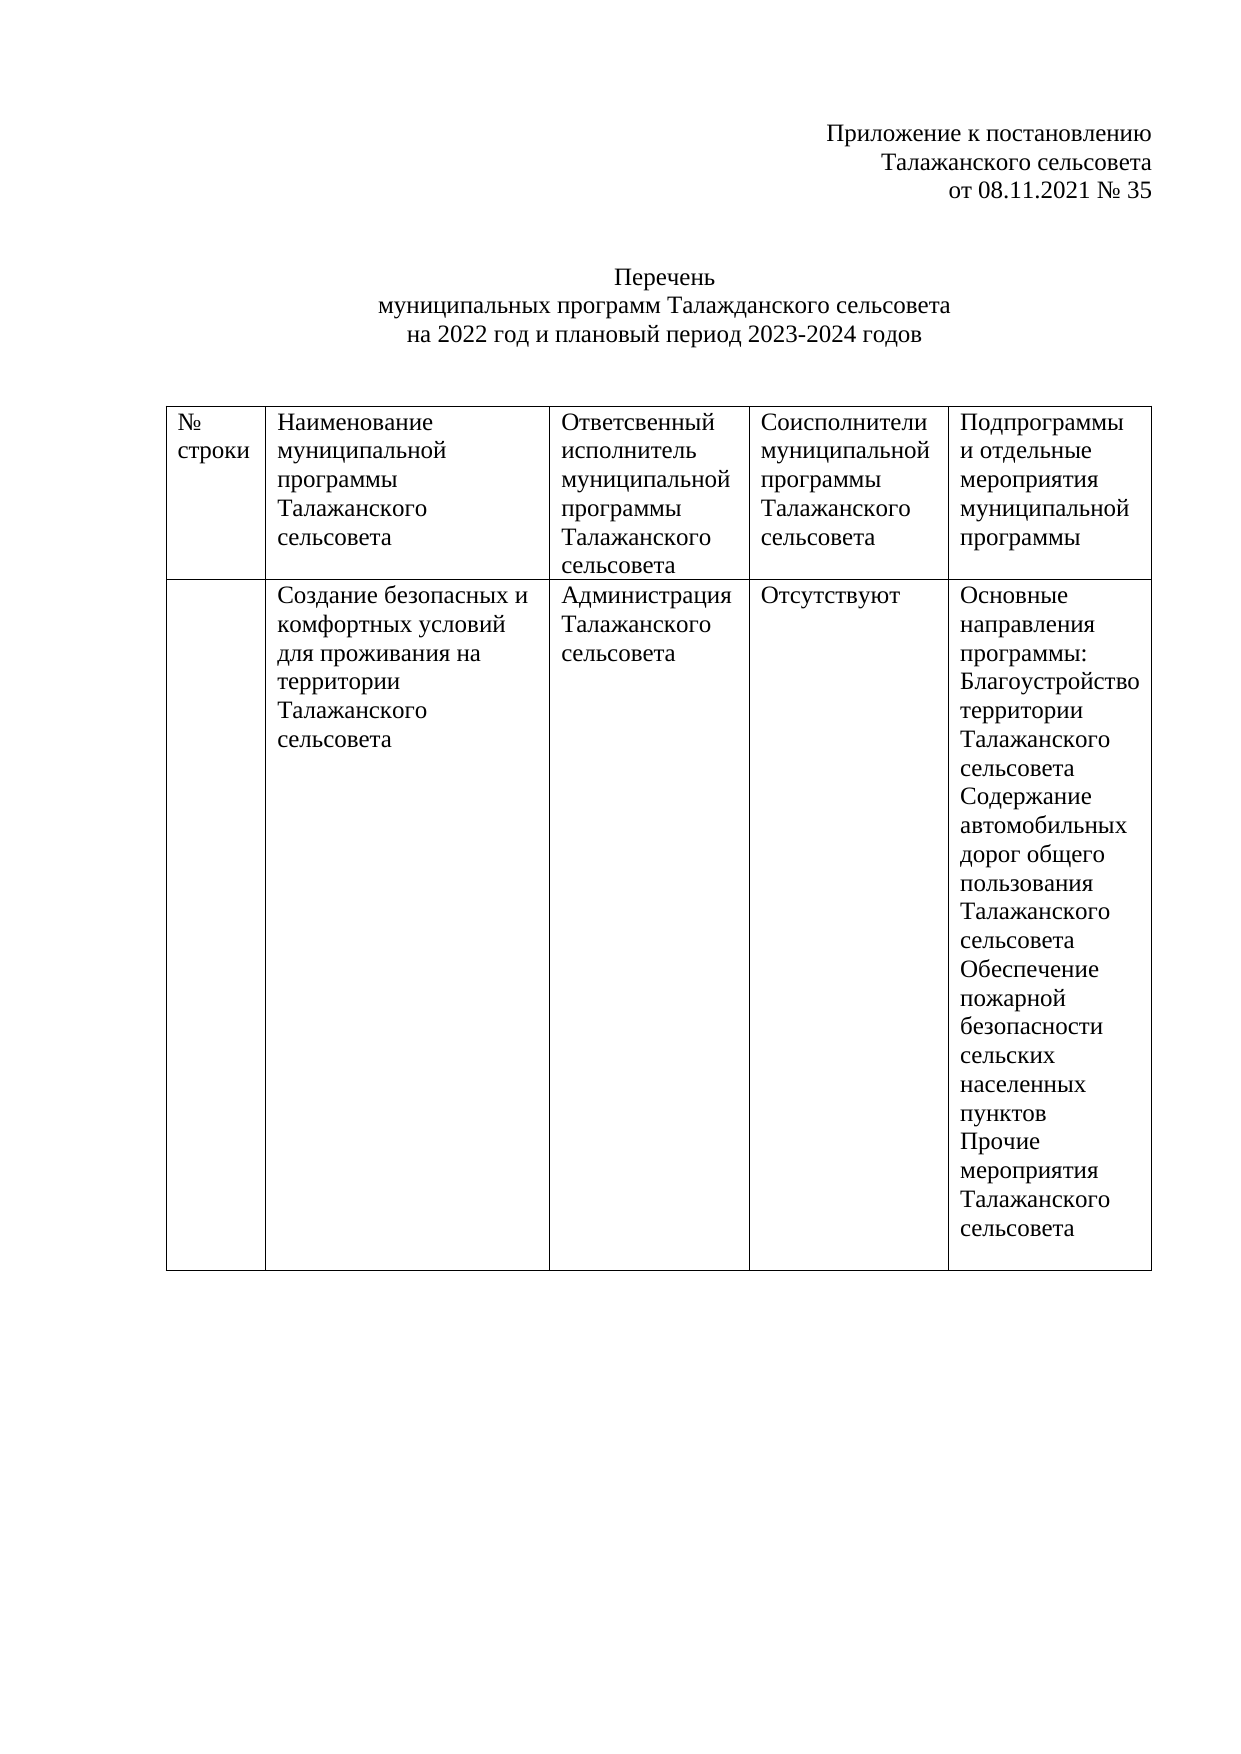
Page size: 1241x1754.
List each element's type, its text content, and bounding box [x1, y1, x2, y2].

table_cell Создание безопасных и комфортных условий для проживания на территории Талажанского сельсовета [266, 580, 549, 1270]
table_header Подпрограммы и отдельные мероприятия муниципальной программы [949, 407, 1151, 579]
text от 08.11.2021 № 35 [177, 176, 1152, 204]
table_cell Основные направления программы: Благоустройство территории Талажанского сельсовета Содержание автомобильных дорог общего пользования Талажанского сельсовета Обеспечение пожарной безопасности сельских населенных пунктов Прочие мероприятия Талажанского сельсовета [949, 580, 1151, 1270]
table_cell Администрация Талажанского сельсовета [550, 580, 749, 1270]
text муниципальных программ Талажданского сельсовета [177, 291, 1152, 319]
table_header Соисполнители муниципальной программы Талажанского сельсовета [750, 407, 948, 579]
table_header Ответсвенный исполнитель муниципальной программы Талажанского сельсовета [550, 407, 749, 579]
table_cell [167, 580, 265, 1270]
text Перечень [177, 262, 1152, 291]
text на 2022 год и плановый период 2023-2024 годов [177, 319, 1152, 348]
text Приложение к постановлению [177, 118, 1152, 147]
table_header Наименование муниципальной программы Талажанского сельсовета [266, 407, 549, 579]
table_cell Отсутствуют [750, 580, 948, 1270]
text Талажанского сельсовета [177, 147, 1152, 176]
table_header № строки [167, 407, 265, 579]
